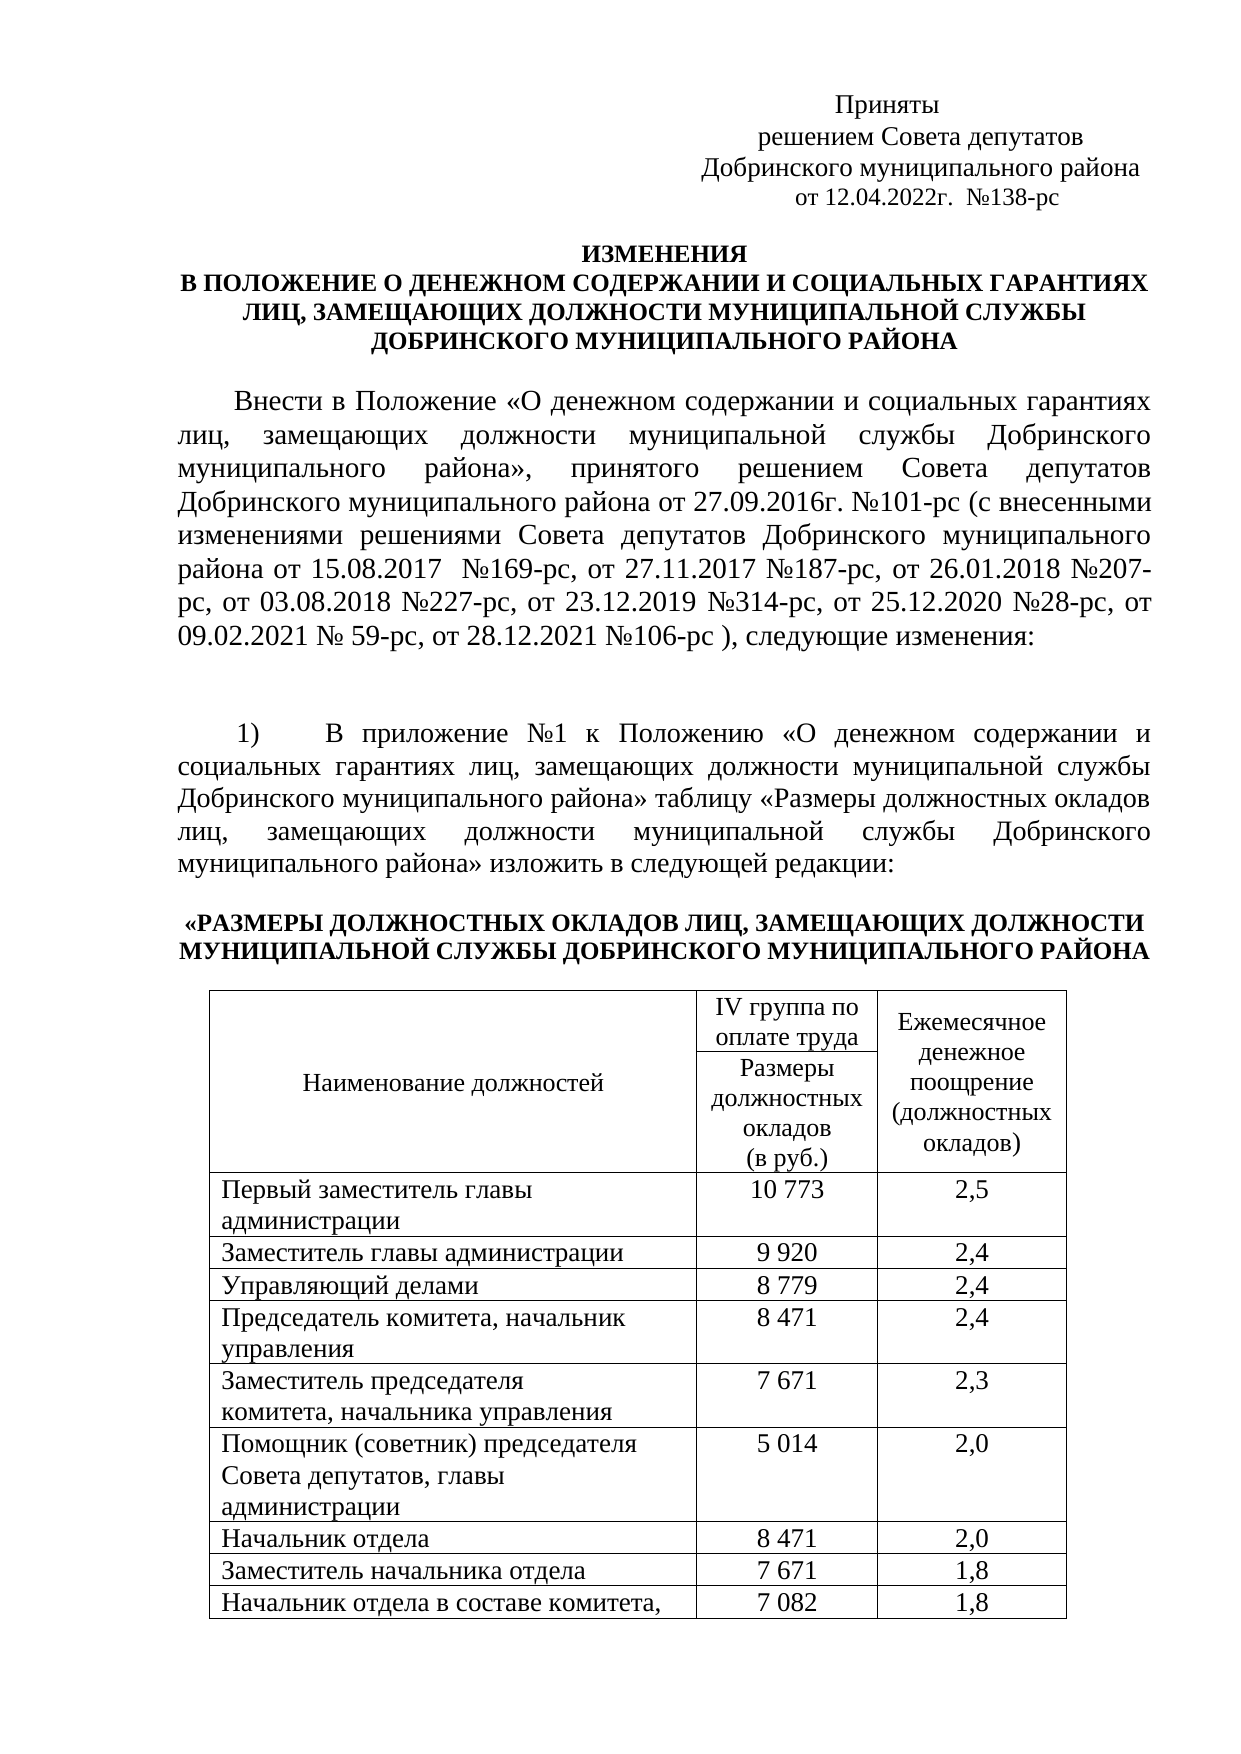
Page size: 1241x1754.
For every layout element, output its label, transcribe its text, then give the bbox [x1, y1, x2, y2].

table_cell 2,5 [878, 1173, 1066, 1236]
text ДОБРИНСКОГО МУНИЦИПАЛЬНОГО РАЙОНА [177, 326, 1152, 354]
table_cell 7 671 [697, 1364, 877, 1427]
table_header Наименование должностей [210, 991, 696, 1172]
table_cell 2,3 [878, 1364, 1066, 1427]
list В приложение №1 к Положению «О денежном содержании и социальных гарантиях лиц, замещающих должности муниципальной службы Добринского муниципального района» таблицу «Размеры должностных окладов лиц, замещающих должности муниципальной службы Добринского муниципального района» изложить в следующей редакции: [177, 716, 1152, 878]
table_cell Помощник (советник) председателя Совета депутатов, главы администрации [210, 1428, 696, 1521]
table_cell 2,4 [878, 1301, 1066, 1363]
text В ПОЛОЖЕНИЕ О ДЕНЕЖНОМ СОДЕРЖАНИИ И СОЦИАЛЬНЫХ ГАРАНТИЯХ ЛИЦ, ЗАМЕЩАЮЩИХ ДОЛЖНОСТИ МУНИЦИПАЛЬНОЙ СЛУЖБЫ [177, 268, 1152, 326]
table_cell 2,0 [878, 1428, 1066, 1521]
table_cell Заместитель главы администрации [210, 1237, 696, 1268]
table_cell Заместитель начальника отдела [210, 1554, 696, 1585]
table_cell Председатель комитета, начальник управления [210, 1301, 696, 1363]
table_cell Первый заместитель главы администрации [210, 1173, 696, 1236]
table_cell 1,8 [878, 1554, 1066, 1585]
table_cell 8 779 [697, 1269, 877, 1300]
table_cell 2,4 [878, 1269, 1066, 1300]
table_cell 9 920 [697, 1237, 877, 1268]
table_cell Заместитель председателя комитета, начальника управления [210, 1364, 696, 1427]
table_cell 5 014 [697, 1428, 877, 1521]
table_cell Начальник отдела [210, 1522, 696, 1553]
table_cell 7 082 [697, 1586, 877, 1618]
table_cell 7 671 [697, 1554, 877, 1585]
table_cell Управляющий делами [210, 1269, 696, 1300]
table_header IV группа по оплате труда [697, 991, 877, 1051]
table_cell 1,8 [878, 1586, 1066, 1618]
text Приняты [177, 89, 1152, 120]
text Добринского муниципального района [177, 151, 1152, 182]
table_cell Размеры должностных окладов (в руб.) [697, 1052, 877, 1172]
text «РАЗМЕРЫ ДОЛЖНОСТНЫХ ОКЛАДОВ ЛИЦ, ЗАМЕЩАЮЩИХ ДОЛЖНОСТИ МУНИЦИПАЛЬНОЙ СЛУЖБЫ ДОБРИНСКОГО МУНИЦИПАЛЬНОГО РАЙОНА [177, 908, 1152, 965]
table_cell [210, 1586, 696, 1618]
table_cell 8 471 [697, 1301, 877, 1363]
table_cell 8 471 [697, 1522, 877, 1553]
text Внести в Положение «О денежном содержании и социальных гарантиях лиц, замещающих должности муниципальной службы Добринского муниципального района», принятого решением Совета депутатов Добринского муниципального района от 27.09.2016г. №101-рс (с внесенными изменениями решениями Совета депутатов Добринского муниципального района от 15.08.2017 №169-рс, от 27.11.2017 №187-рс, от 26.01.2018 №207-рс, от 03.08.2018 №227-рс, от 23.12.2019 №314-рс, от 25.12.2020 №28-рс, от 09.02.2021 № 59-рс, от 28.12.2021 №106-рс ), следующие изменения: [177, 383, 1152, 652]
table_header Ежемесячное денежное поощрение (должностных окладов) [878, 991, 1066, 1172]
text ИЗМЕНЕНИЯ [177, 239, 1152, 268]
text от 12.04.2022г. №138-рс [177, 182, 1152, 211]
table_cell 10 773 [697, 1173, 877, 1236]
text решением Совета депутатов [177, 120, 1152, 151]
table_cell 2,0 [878, 1522, 1066, 1553]
table_cell 2,4 [878, 1237, 1066, 1268]
